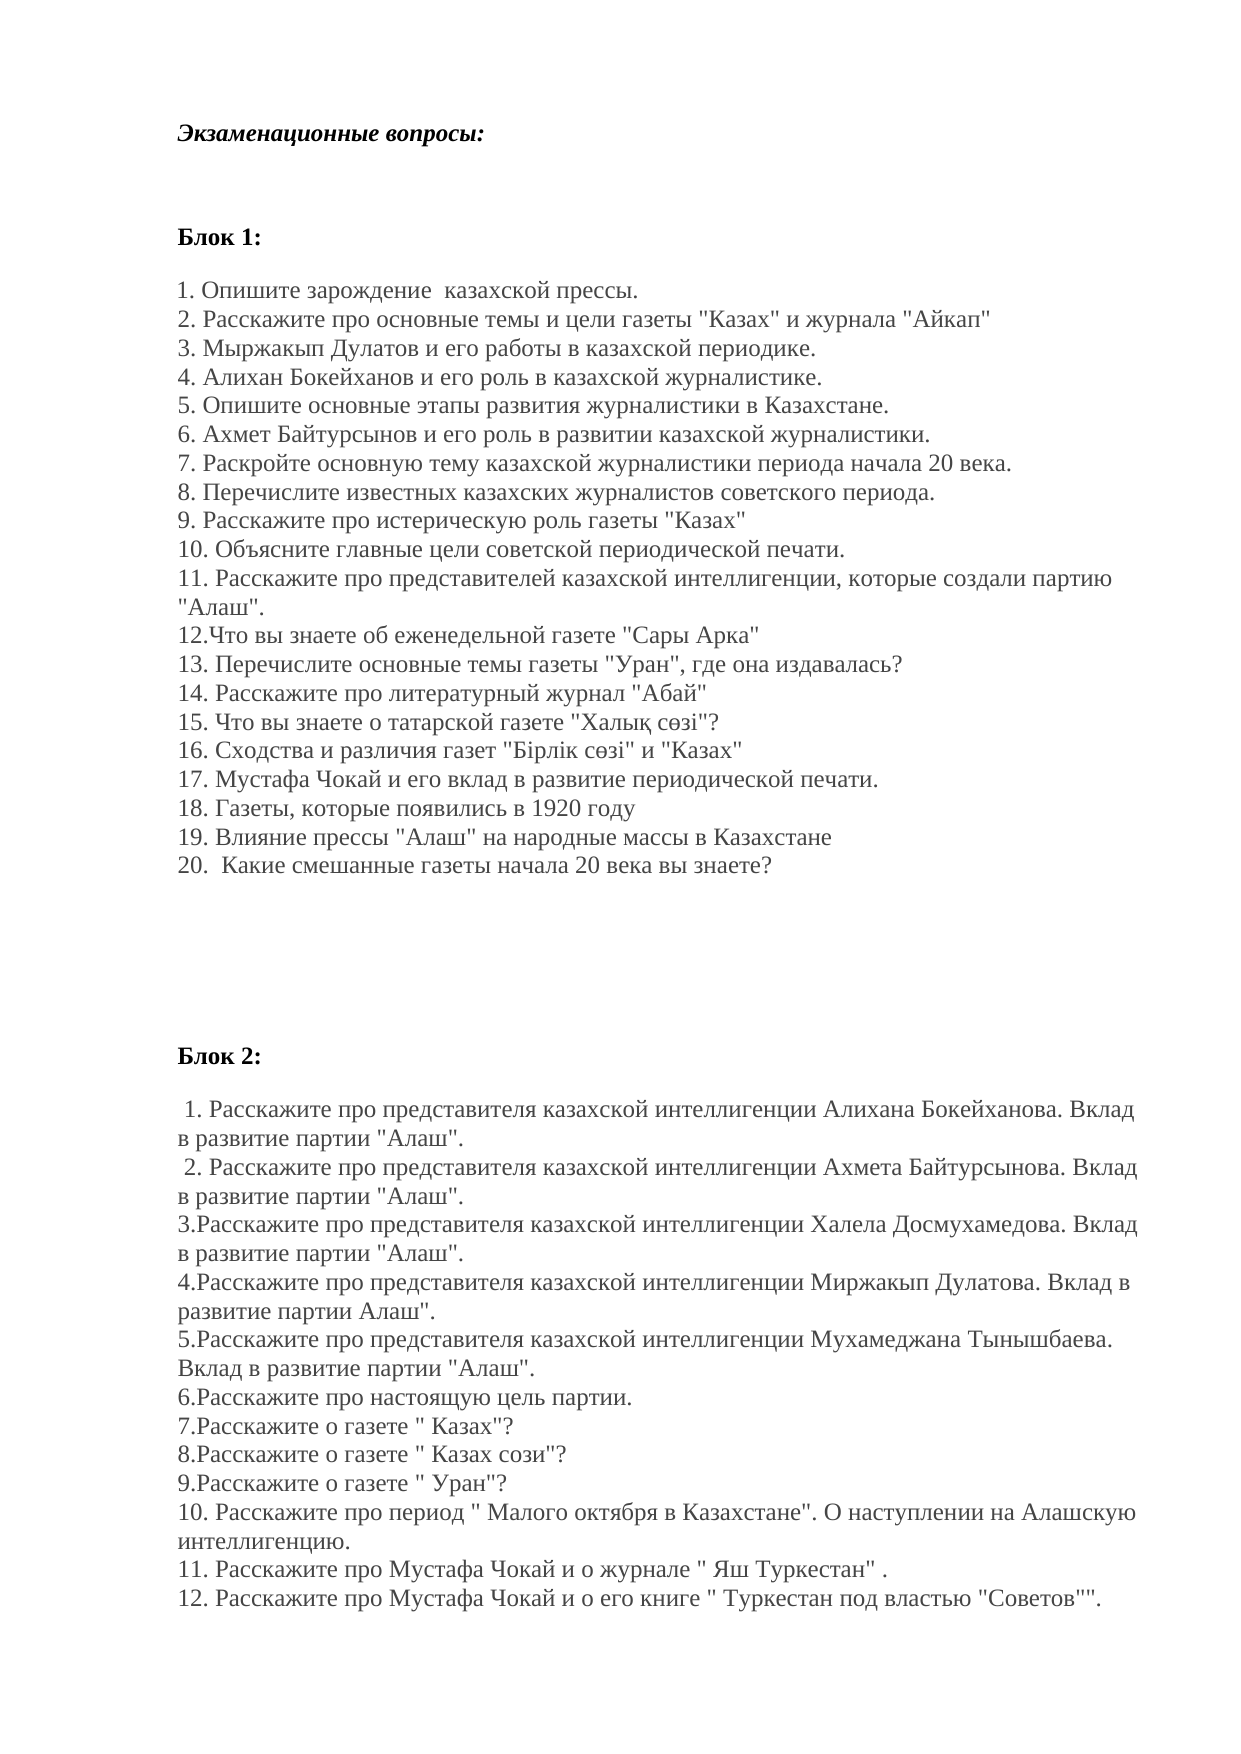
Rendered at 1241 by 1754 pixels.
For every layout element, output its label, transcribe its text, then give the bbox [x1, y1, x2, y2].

text 4.Расскажите про представителя казахской интеллигенции Миржакып Дулатова. Вклад в развитие партии Алаш". [177, 1267, 1152, 1324]
text 3.Расскажите про представителя казахской интеллигенции Халела Досмухамедова. Вклад в развитие партии "Алаш". [177, 1209, 1152, 1267]
text 5. Опишите основные этапы развития журналистики в Казахстане. [177, 390, 1152, 419]
text Экзаменационные вопросы: [177, 118, 1152, 147]
text 7.Расскажите о газете " Казах"? [177, 1411, 1152, 1439]
text 18. Газеты, которые появились в 1920 году [177, 793, 1152, 822]
text 16. Сходства и различия газет "Бірлік сөзі" и "Казах" [177, 735, 1152, 764]
text 10. Расскажите про период " Малого октября в Казахстане". О наступлении на Алашскую интеллигенцию. [177, 1497, 1152, 1554]
text 19. Влияние прессы "Алаш" на народные массы в Казахстане [177, 822, 1152, 850]
text 6. Ахмет Байтурсынов и его роль в развитии казахской журналистики. [177, 419, 1152, 448]
text 8.Расскажите о газете " Казах сози"? [177, 1439, 1152, 1468]
text 13. Перечислите основные темы газеты "Уран", где она издавалась? [177, 649, 1152, 678]
text Блок 1: [177, 222, 1152, 250]
text 9.Расскажите о газете " Уран"? [177, 1468, 1152, 1497]
text 3. Мыржакып Дулатов и его работы в казахской периодике. [177, 333, 1152, 362]
text 11. Расскажите про представителей казахской интеллигенции, которые создали партию "Алаш". [177, 563, 1152, 620]
text 11. Расскажите про Мустафа Чокай и о журнале " Яш Туркестан" . [177, 1554, 1152, 1583]
text 17. Мустафа Чокай и его вклад в развитие периодической печати. [177, 764, 1152, 793]
text 12. Расскажите про Мустафа Чокай и о его книге " Туркестан под властью "Советов"". [177, 1583, 1152, 1612]
text 5.Расскажите про представителя казахской интеллигенции Мухамеджана Тынышбаева. Вклад в развитие партии "Алаш". [177, 1324, 1152, 1382]
text 4. Алихан Бокейханов и его роль в казахской журналистике. [177, 362, 1152, 390]
text 14. Расскажите про литературный журнал "Абай" [177, 678, 1152, 707]
text 15. Что вы знаете о татарской газете "Халық сөзі"? [177, 707, 1152, 735]
text 20. Какие смешанные газеты начала 20 века вы знаете? [177, 850, 1152, 879]
text 12.Что вы знаете об еженедельной газете "Сары Арка" [177, 620, 1152, 649]
text 9. Расскажите про истерическую роль газеты "Казах" [177, 505, 1152, 534]
text 2. Расскажите про основные темы и цели газеты "Казах" и журнала "Айкап" [177, 304, 1152, 333]
text 10. Объясните главные цели советской периодической печати. [177, 534, 1152, 563]
text 1. Опишите зарождение казахской прессы. [88, 275, 1152, 304]
text 2. Расскажите про представителя казахской интеллигенции Ахмета Байтурсынова. Вклад в развитие партии "Алаш". [177, 1152, 1152, 1209]
text 7. Раскройте основную тему казахской журналистики периода начала 20 века. [177, 448, 1152, 477]
text 6.Расскажите про настоящую цель партии. [177, 1382, 1152, 1411]
text 1. Расскажите про представителя казахской интеллигенции Алихана Бокейханова. Вклад в развитие партии "Алаш". [177, 1094, 1152, 1152]
text Блок 2: [177, 1041, 1152, 1069]
text 8. Перечислите известных казахских журналистов советского периода. [177, 477, 1152, 505]
